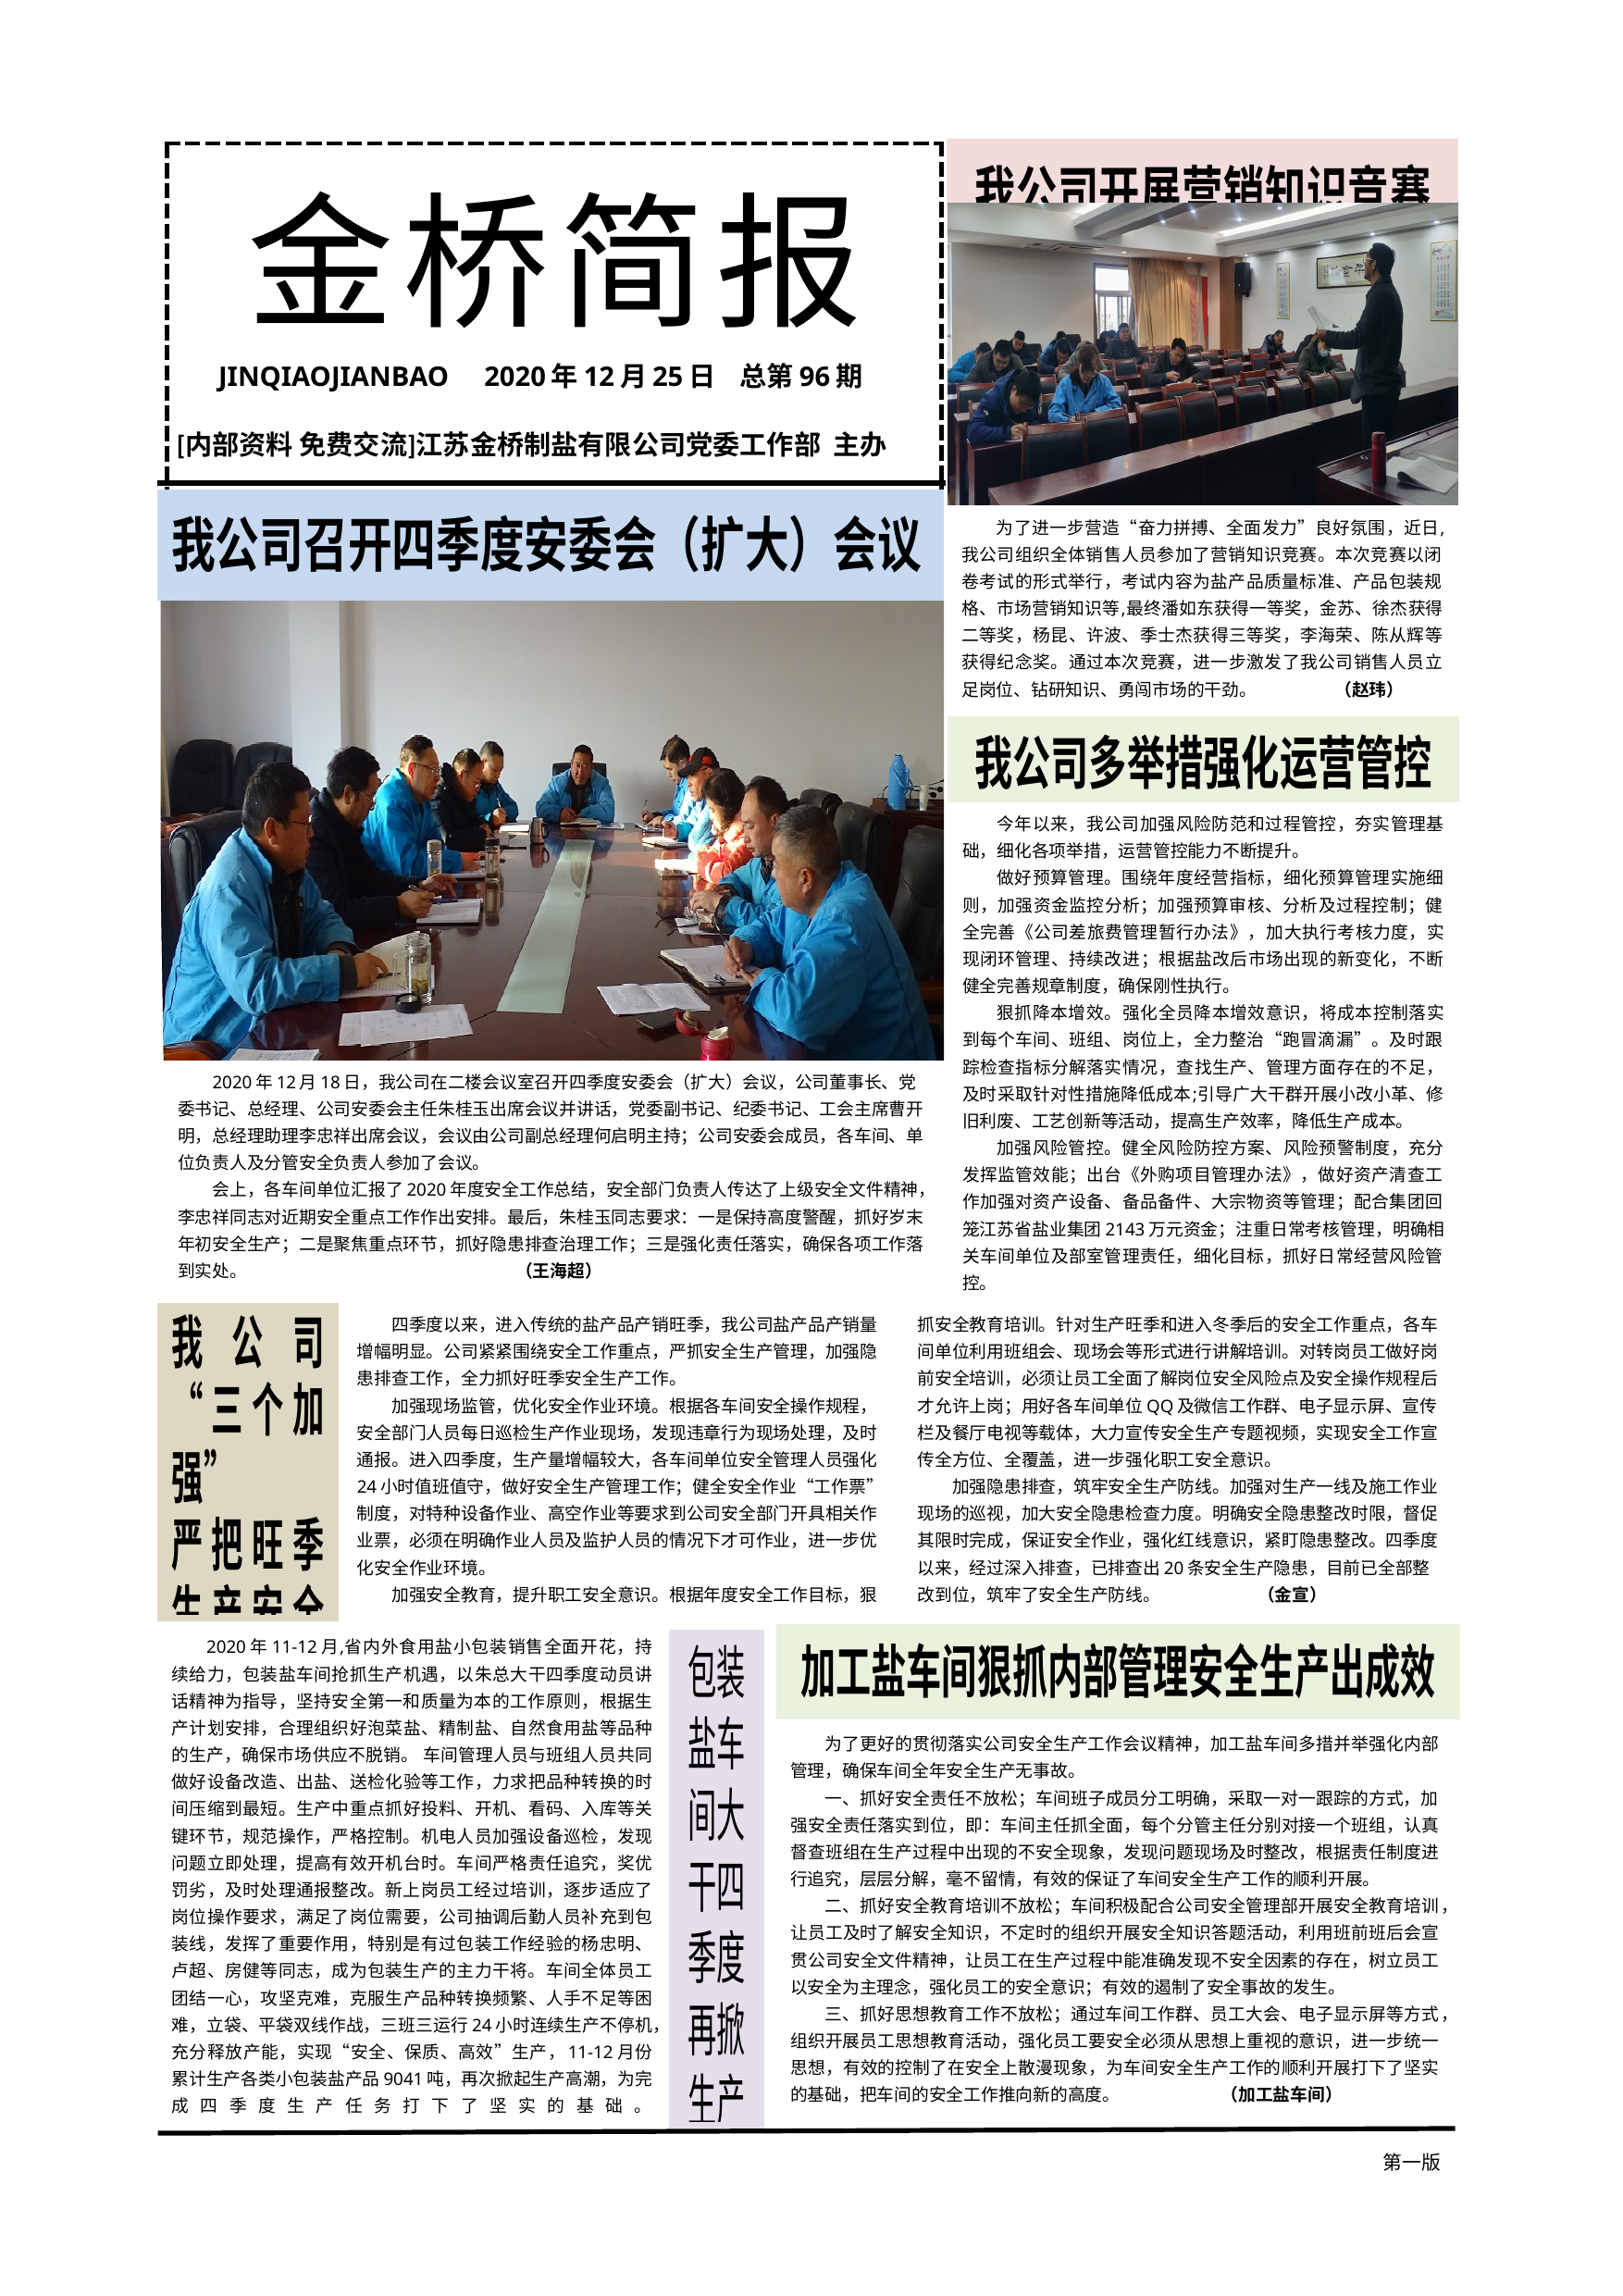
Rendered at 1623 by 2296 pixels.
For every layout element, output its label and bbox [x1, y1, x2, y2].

picture [160, 601, 945, 1061]
picture [948, 203, 1458, 505]
